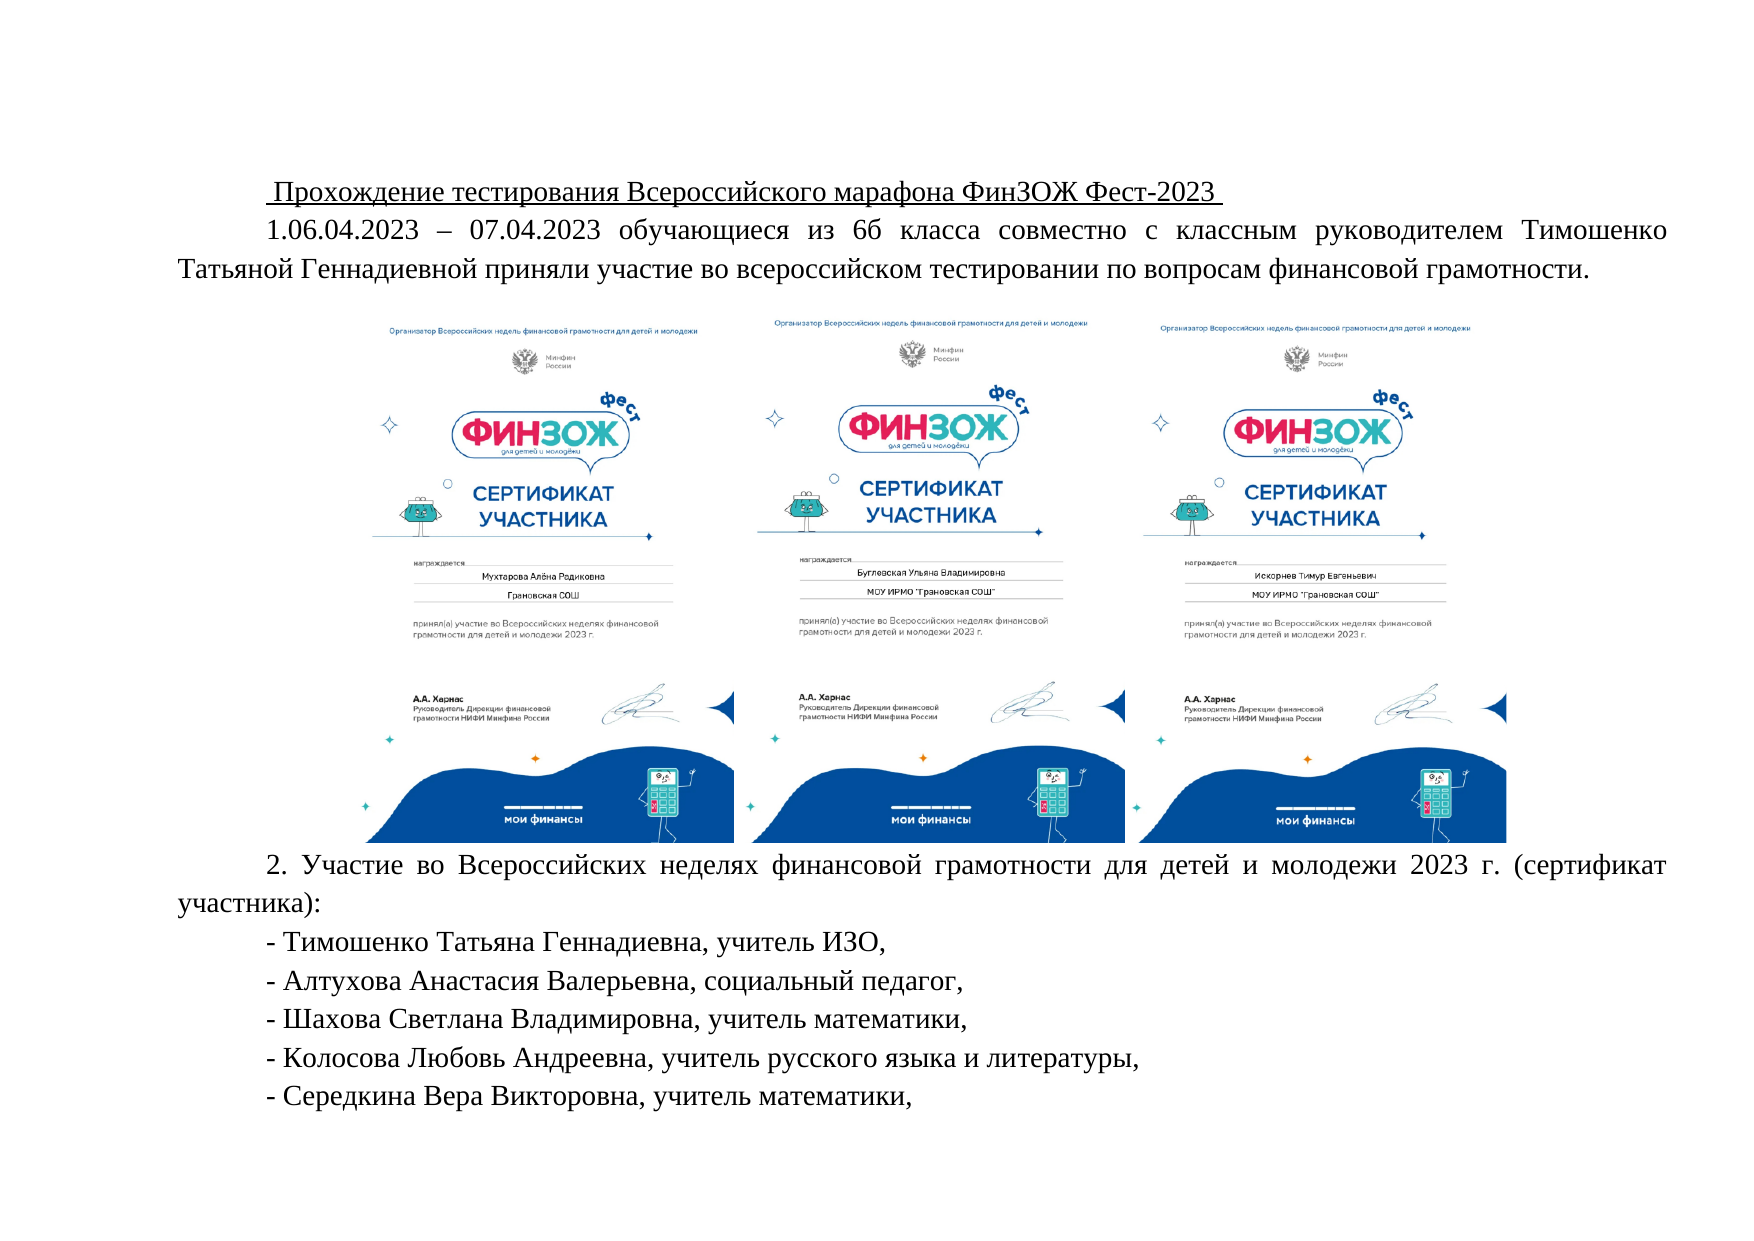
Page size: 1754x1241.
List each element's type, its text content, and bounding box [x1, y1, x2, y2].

text 1.06.04.2023 – 07.04.2023 обучающиеся из 6б класса совместно с классным руководителем Тимошенко Татьяной Геннадиевной приняли участие во всероссийском тестировании по вопросам финансовой грамотности. [177, 212, 1668, 284]
text - Середкина Вера Викторовна, учитель математики, [177, 1078, 1668, 1112]
text - Шахова Светлана Владимировна, учитель математики, [177, 1001, 1668, 1035]
text 2. Участие во Всероссийских неделях финансовой грамотности для детей и молодежи 2023 г. (сертификат участника): [177, 847, 1668, 919]
text - Алтухова Анастасия Валерьевна, социальный педагог, [177, 963, 1668, 996]
picture [354, 289, 1507, 843]
text Прохождение тестирования Всероссийского марафона ФинЗОЖ Фест-2023 [177, 174, 1668, 207]
text - Тимошенко Татьяна Геннадиевна, учитель ИЗО, [177, 924, 1668, 958]
text - Колосова Любовь Андреевна, учитель русского языка и литературы, [177, 1040, 1668, 1073]
